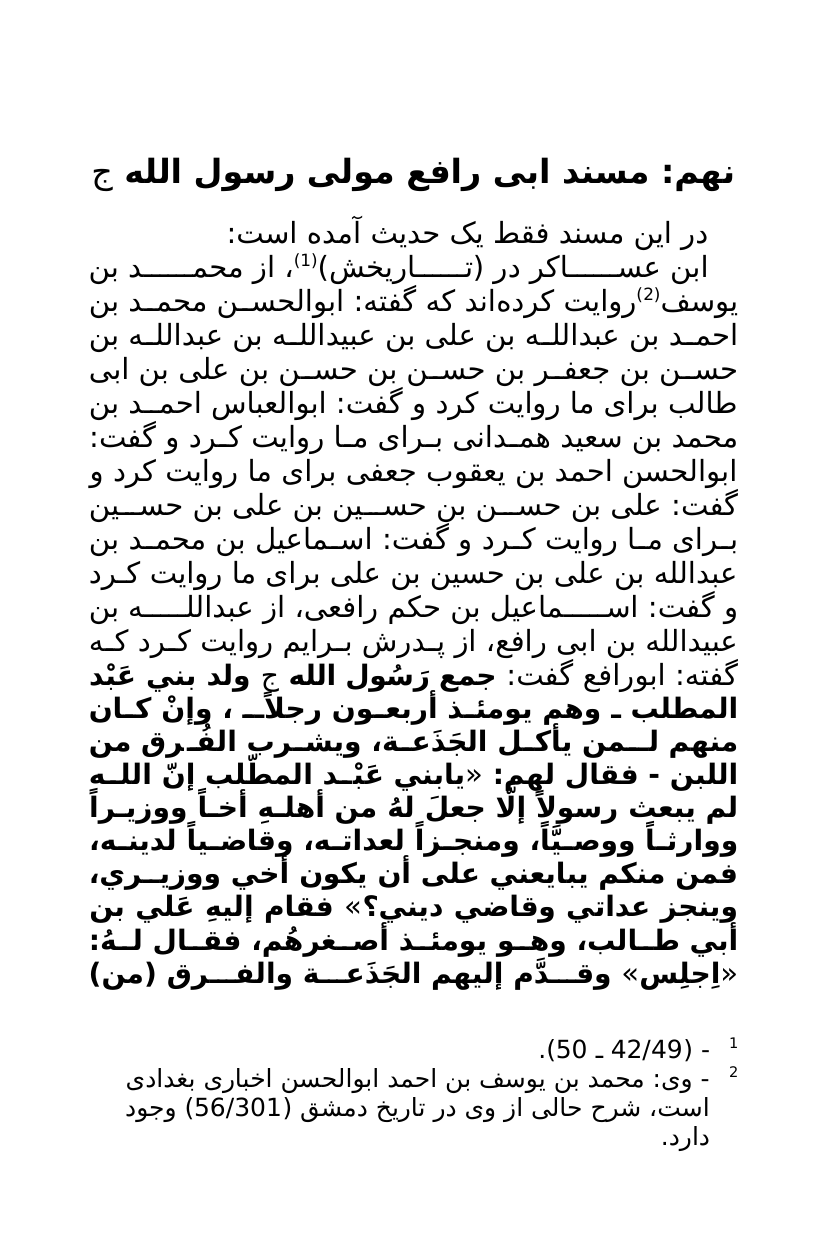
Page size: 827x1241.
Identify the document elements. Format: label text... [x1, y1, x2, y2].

text در این مسند فقط یک حدیث آمده است: [89, 217, 738, 251]
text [89, 251, 738, 990]
text نهم: مسند ابی رافع مولی رسول الله ج [89, 153, 738, 192]
